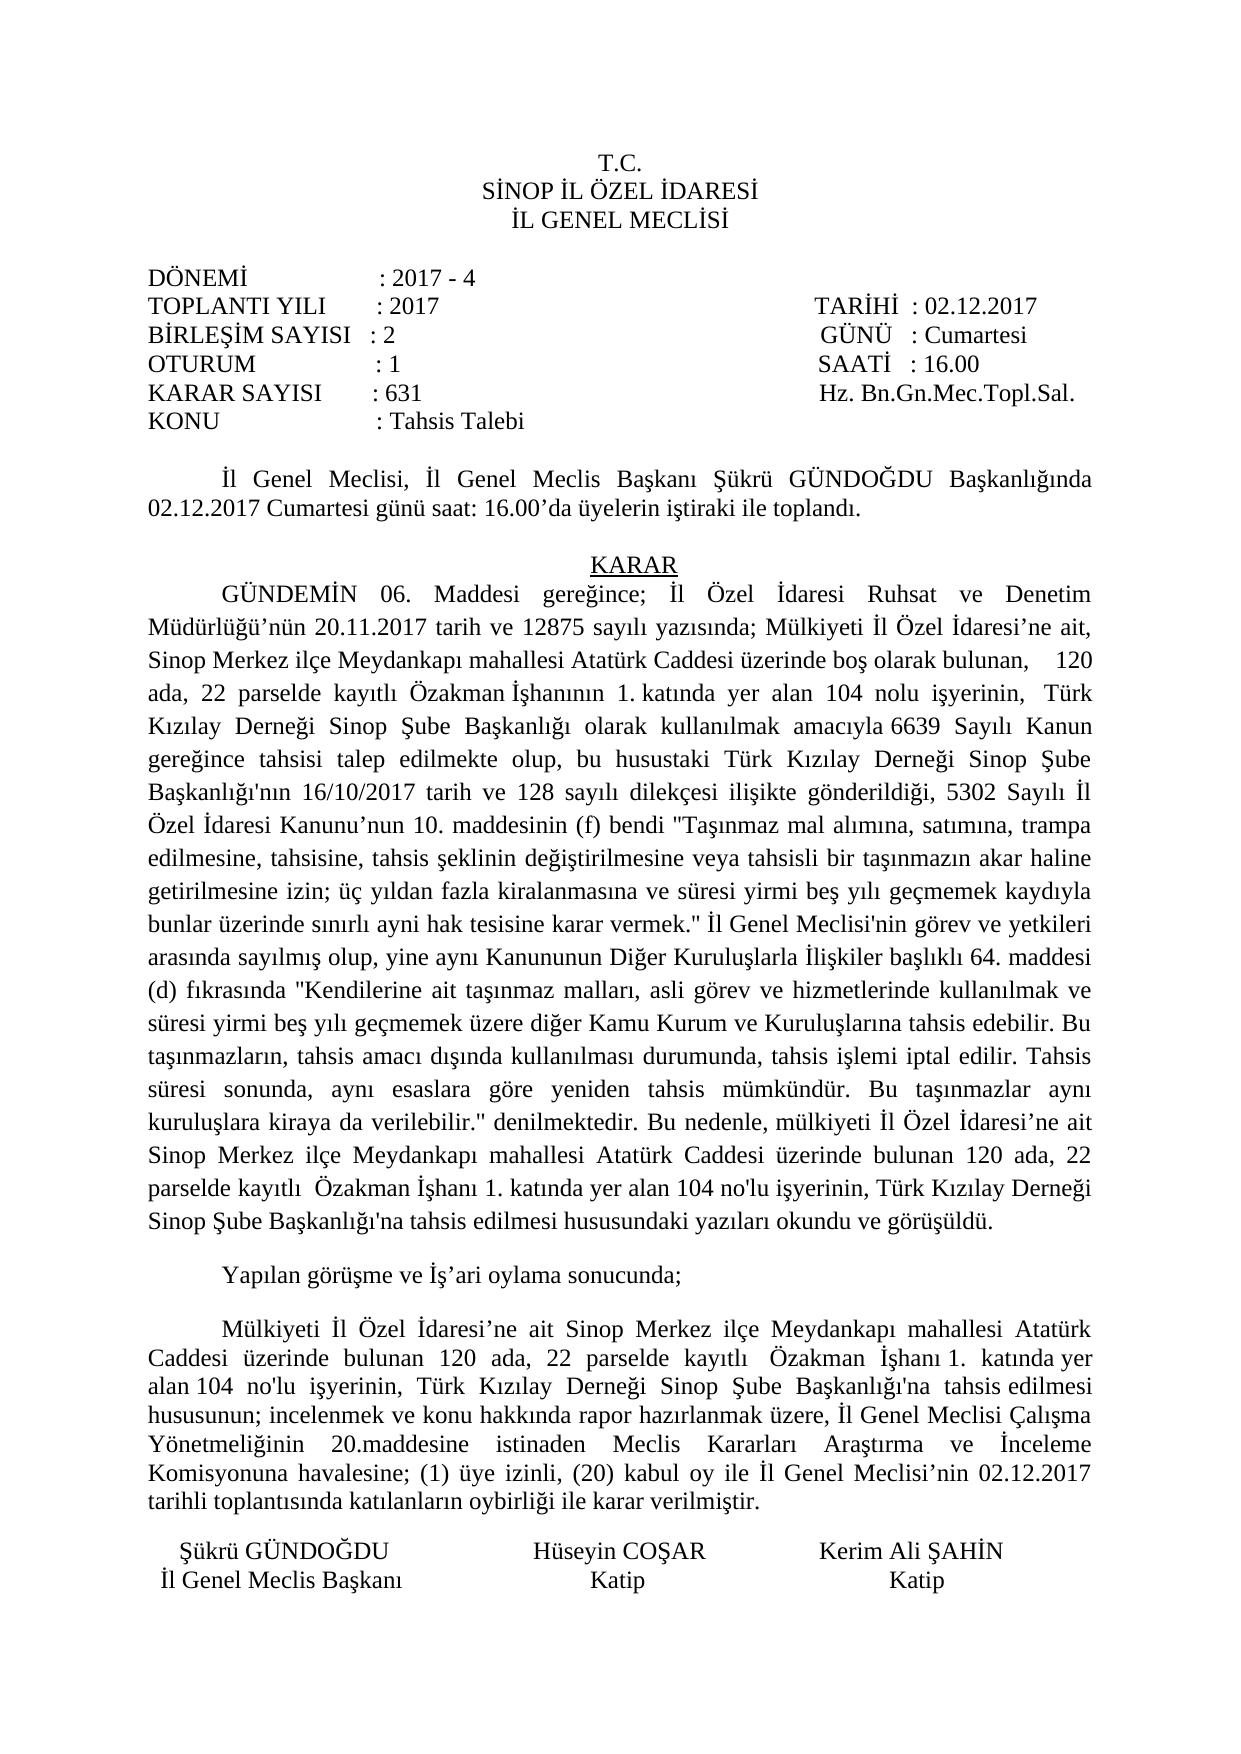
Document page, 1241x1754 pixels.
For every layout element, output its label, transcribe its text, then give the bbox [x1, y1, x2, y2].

text Mülkiyeti İl Özel İdaresi’ne ait Sinop Merkez ilçe Meydankapı mahallesi Atatürk Caddesi üzerinde bulunan 120 ada, 22 parselde kayıtlı Özakman İşhanı 1. katında yer alan 104 no'lu işyerinin, Türk Kızılay Derneği Sinop Şube Başkanlığı'na tahsis edilmesi hususunun; incelenmek ve konu hakkında rapor hazırlanmak üzere, İl Genel Meclisi Çalışma Yönetmeliğinin 20.maddesine istinaden Meclis Kararları Araştırma ve İnceleme Komisyonuna havalesine; (1) üye izinli, (20) kabul oy ile İl Genel Meclisi’nin 02.12.2017 tarihli toplantısında katılanların oybirliği ile karar verilmiştir. [148, 1314, 1093, 1515]
text İl Genel Meclis Başkanı Katip Katip [148, 1565, 1093, 1593]
text KONU : Tahsis Talebi [148, 406, 1093, 435]
text KARAR SAYISI : 631 Hz. Bn.Gn.Mec.Topl.Sal. [148, 378, 1093, 406]
text KARAR [516, 550, 1093, 579]
text DÖNEMİ : 2017 - 4 [148, 263, 1093, 291]
text Yapılan görüşme ve İş’ari oylama sonucunda; [148, 1260, 1093, 1289]
text GÜNDEMİN 06. Maddesi gereğince; İl Özel İdaresi Ruhsat ve Denetim Müdürlüğü’nün 20.11.2017 tarih ve 12875 sayılı yazısında; Mülkiyeti İl Özel İdaresi’ne ait, Sinop Merkez ilçe Meydankapı mahallesi Atatürk Caddesi üzerinde boş olarak bulunan, 120 ada, 22 parselde kayıtlı Özakman İşhanının 1. katında yer alan 104 nolu işyerinin, Türk Kızılay Derneği Sinop Şube Başkanlığı olarak kullanılmak amacıyla 6639 Sayılı Kanun gereğince tahsisi talep edilmekte olup, bu husustaki Türk Kızılay Derneği Sinop Şube Başkanlığı'nın 16/10/2017 tarih ve 128 sayılı dilekçesi ilişikte gönderildiği, 5302 Sayılı İl Özel İdaresi Kanunu’nun 10. maddesinin (f) bendi ''Taşınmaz mal alımına, satımına, trampa edilmesine, tahsisine, tahsis şeklinin değiştirilmesine veya tahsisli bir taşınmazın akar haline getirilmesine izin; üç yıldan fazla kiralanmasına ve süresi yirmi beş yılı geçmemek kaydıyla bunlar üzerinde sınırlı ayni hak tesisine karar vermek.'' İl Genel Meclisi'nin görev ve yetkileri arasında sayılmış olup, yine aynı Kanununun Diğer Kuruluşlarla İlişkiler başlıklı 64. maddesi (d) fıkrasında ''Kendilerine ait taşınmaz malları, asli görev ve hizmetlerinde kullanılmak ve süresi yirmi beş yılı geçmemek üzere diğer Kamu Kurum ve Kuruluşlarına tahsis edebilir. Bu taşınmazların, tahsis amacı dışında kullanılması durumunda, tahsis işlemi iptal edilir. Tahsis süresi sonunda, aynı esaslara göre yeniden tahsis mümkündür. Bu taşınmazlar aynı kuruluşlara kiraya da verilebilir.'' denilmektedir. Bu nedenle, mülkiyeti İl Özel İdaresi’ne ait Sinop Merkez ilçe Meydankapı mahallesi Atatürk Caddesi üzerinde bulunan 120 ada, 22 parselde kayıtlı Özakman İşhanı 1. katında yer alan 104 no'lu işyerinin, Türk Kızılay Derneği Sinop Şube Başkanlığı'na tahsis edilmesi hususundaki yazıları okundu ve görüşüldü. [148, 579, 1093, 1235]
text İL GENEL MECLİSİ [148, 205, 1093, 234]
text İl Genel Meclisi, İl Genel Meclis Başkanı Şükrü GÜNDOĞDU Başkanlığında 02.12.2017 Cumartesi günü saat: 16.00’da üyelerin iştiraki ile toplandı. [148, 464, 1093, 521]
text SİNOP İL ÖZEL İDARESİ [148, 176, 1093, 205]
text BİRLEŞİM SAYISI : 2 GÜNÜ : Cumartesi [148, 320, 1093, 349]
text Şükrü GÜNDOĞDU Hüseyin COŞAR Kerim Ali ŞAHİN [148, 1536, 1093, 1565]
text TOPLANTI YILI : 2017 TARİHİ : 02.12.2017 [148, 291, 1093, 320]
text T.C. [148, 148, 1093, 176]
text OTURUM : 1 SAATİ : 16.00 [148, 349, 1093, 378]
